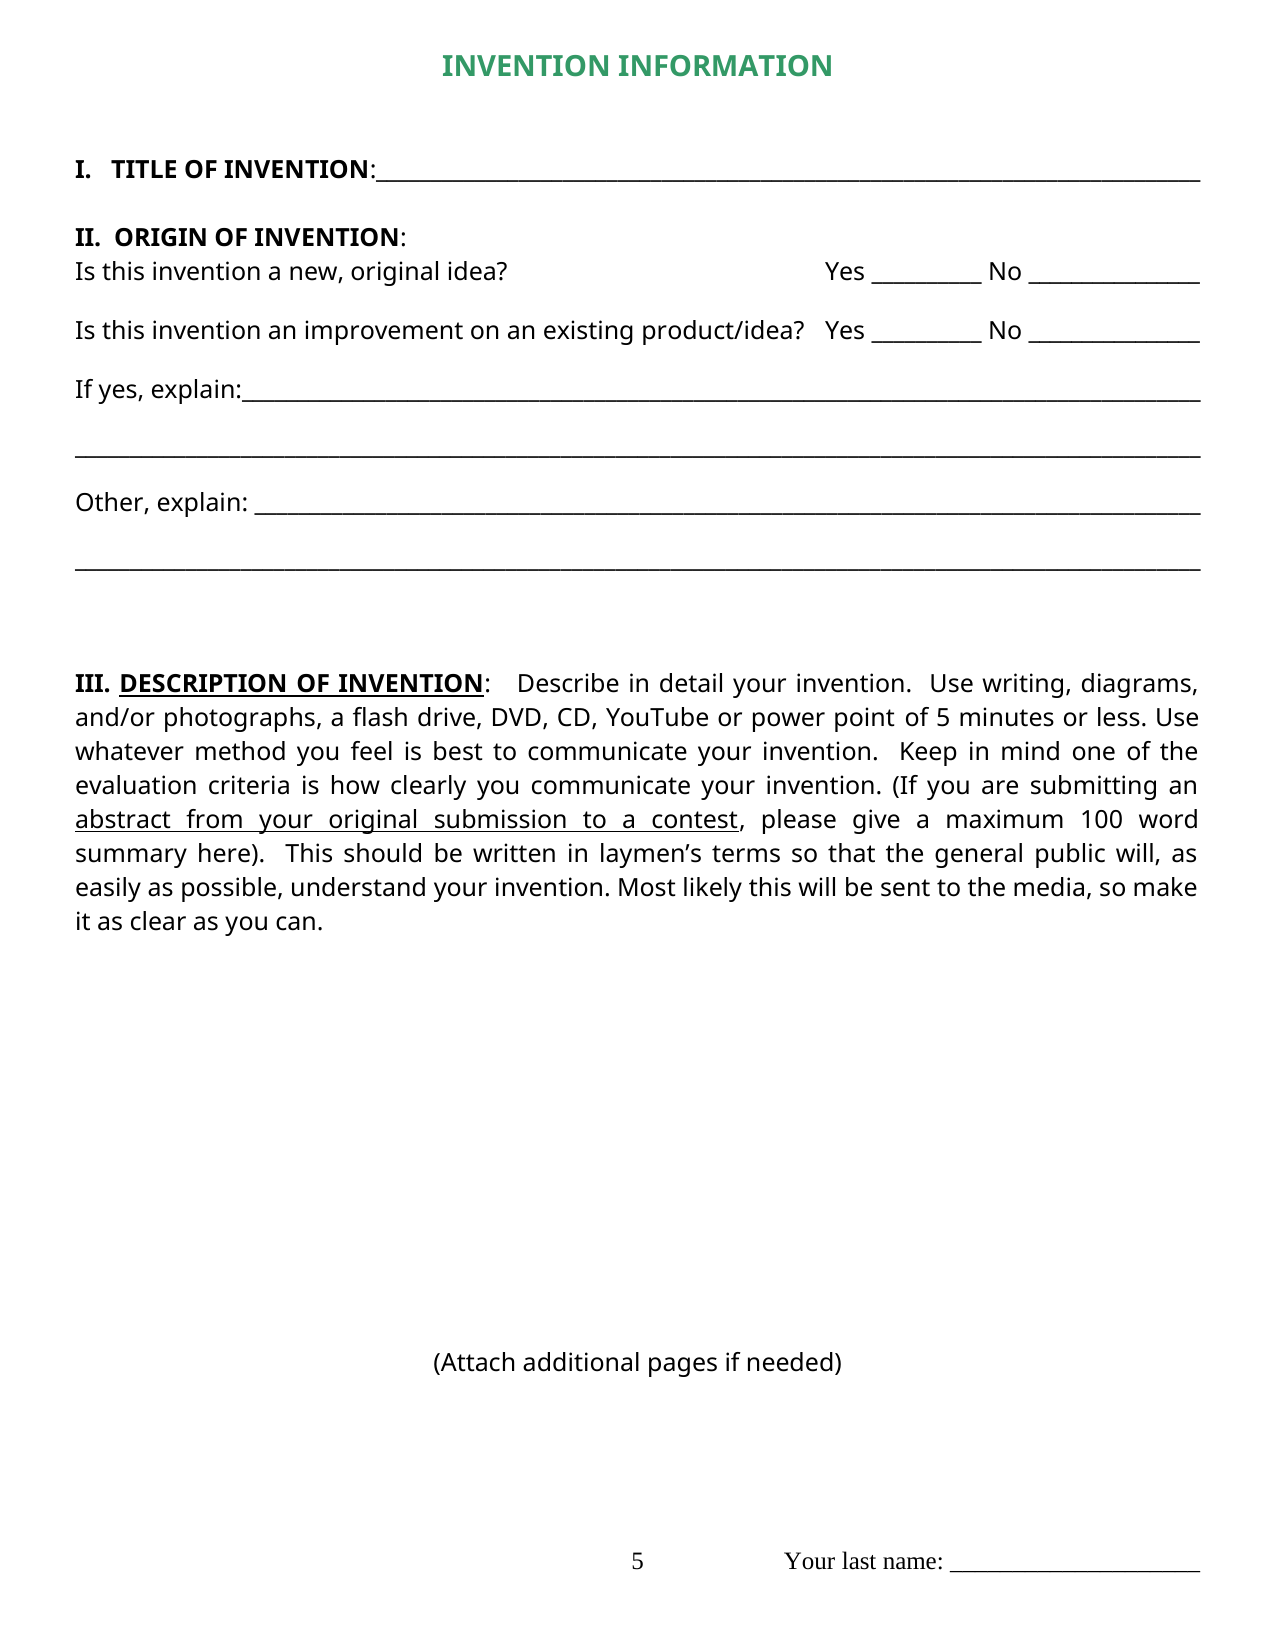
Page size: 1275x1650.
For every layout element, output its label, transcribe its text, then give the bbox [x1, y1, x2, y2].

text Other, explain: [75, 485, 1200, 519]
text Is this invention an improvement on an existing product/idea? Yes __________ No [75, 313, 1200, 347]
text Is this invention a new, original idea? Yes __________ No [75, 254, 1200, 288]
text If yes, explain: [75, 372, 1200, 406]
text III. DESCRIPTION OF INVENTION: Describe in detail your invention. Use writing, diagrams, and/or photographs, a flash drive, DVD, CD, YouTube or power point of 5 minutes or less. Use whatever method you feel is best to communicate your invention. Keep in mind one of the evaluation criteria is how clearly you communicate your invention. (If you are submitting an abstract from your original submission to a contest, please give a maximum 100 word summary here). This should be written in laymen’s terms so that the general public will, as easily as possible, understand your invention. Most likely this will be sent to the media, so make it as clear as you can. [75, 666, 1200, 938]
text Invention Information [75, 45, 1200, 84]
text II. ORIGIN OF INVENTION: [75, 220, 1200, 254]
text I. TITLE OF INVENTION: [75, 152, 1200, 186]
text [75, 1345, 1200, 1379]
